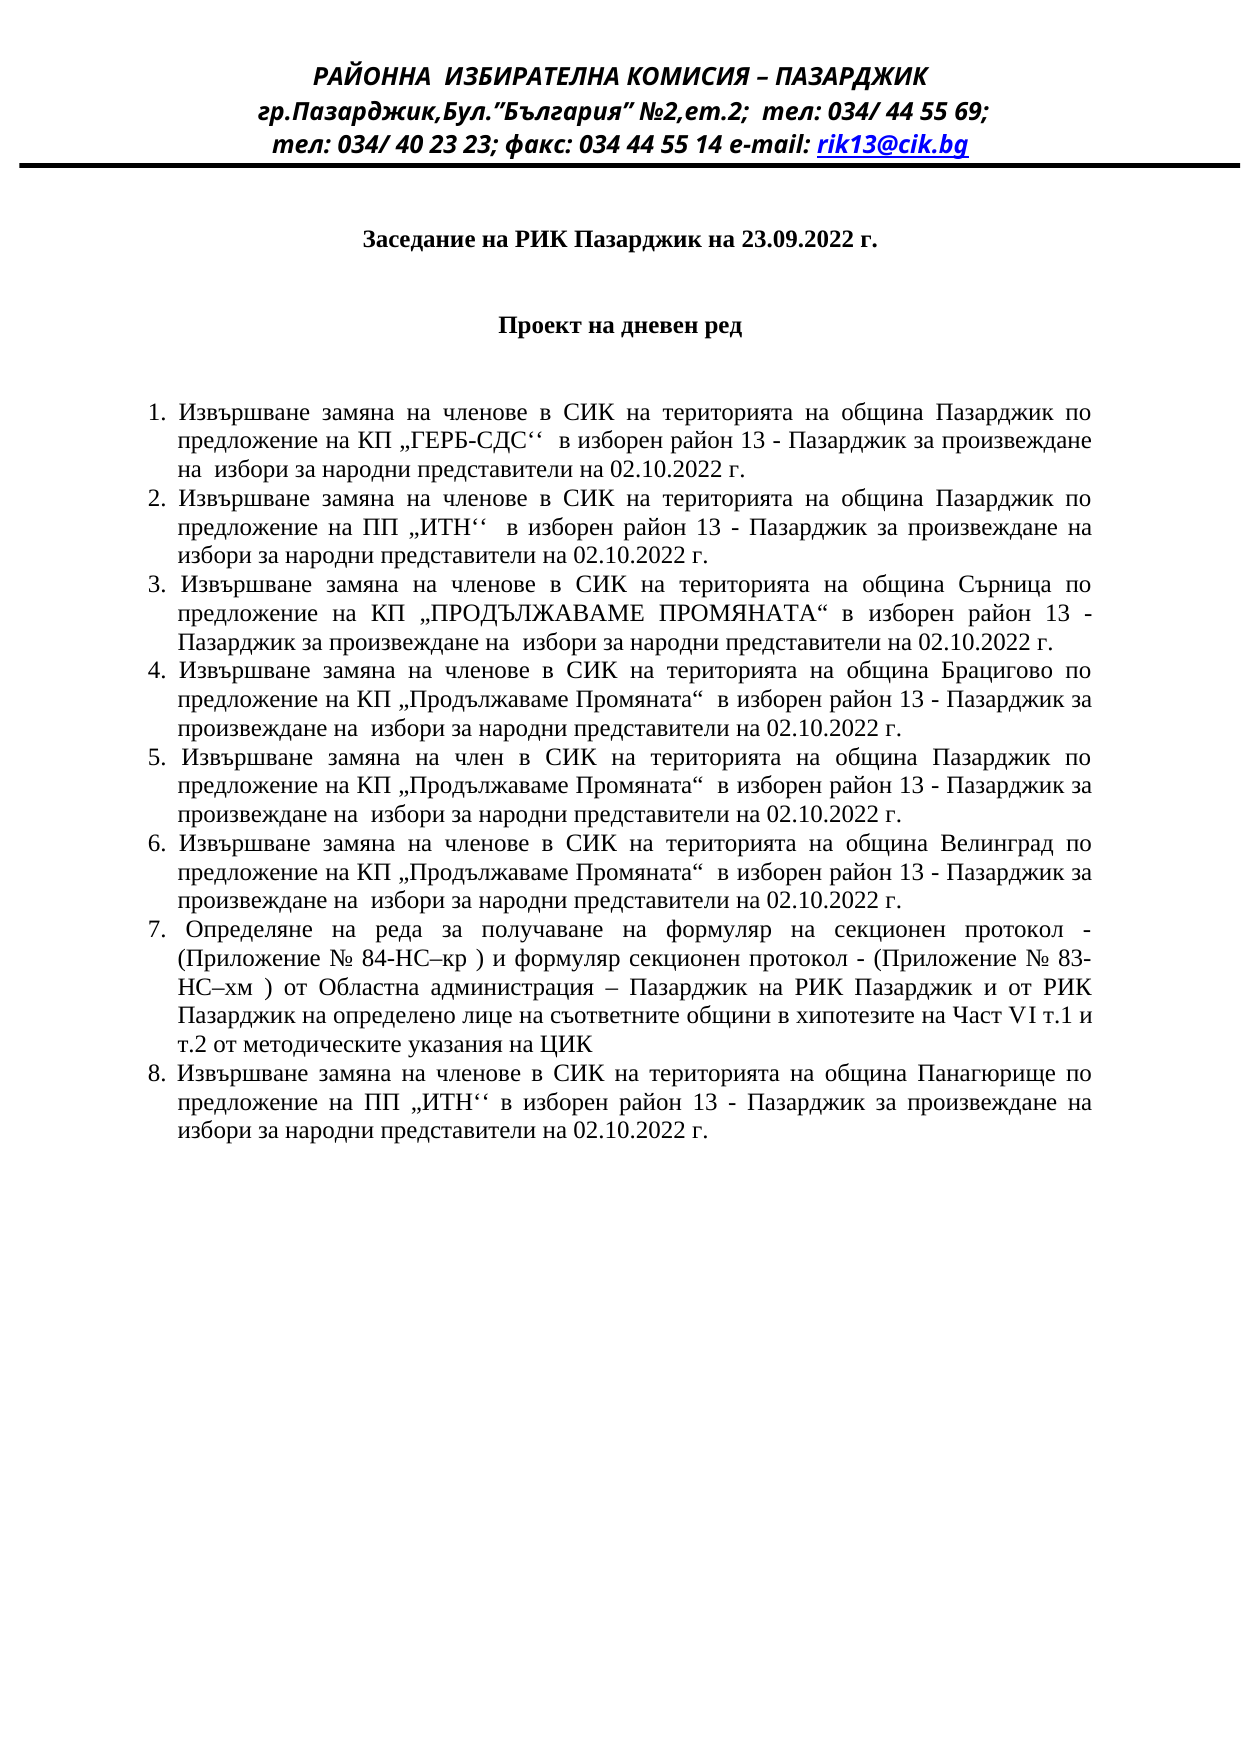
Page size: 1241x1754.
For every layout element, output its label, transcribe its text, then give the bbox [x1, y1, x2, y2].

text РАЙОННА ИЗБИРАТЕЛНА КОМИСИЯ – ПАЗАРДЖИК [148, 59, 1093, 93]
text 8. Извършване замяна на членове в СИК на територията на община Панагюрище по предложение на ПП „ИТН‘‘ в изборен район 13 - Пазарджик за произвеждане на избори за народни представители на 02.10.2022 г. [148, 1058, 1093, 1144]
text 5. Извършване замяна на член в СИК на територията на община Пазарджик по предложение на КП „Продължаваме Промяната“ в изборен район 13 - Пазарджик за произвеждане на избори за народни представители на 02.10.2022 г. [148, 742, 1093, 828]
text 1. Извършване замяна на членове в СИК на територията на община Пазарджик по предложение на КП „ГЕРБ-СДС‘‘ в изборен район 13 - Пазарджик за произвеждане на избори за народни представители на 02.10.2022 г. [148, 397, 1093, 483]
text 3. Извършване замяна на членове в СИК на територията на община Сърница по предложение на КП „ПРОДЪЛЖАВАМЕ ПРОМЯНАТА“ в изборен район 13 - Пазарджик за произвеждане на избори за народни представители на 02.10.2022 г. [148, 569, 1093, 655]
text Проект на дневен ред [148, 310, 1093, 339]
text Заседание на РИК Пазарджик на 23.09.2022 г. [148, 224, 1093, 253]
text 2. Извършване замяна на членове в СИК на територията на община Пазарджик по предложение на ПП „ИТН‘‘ в изборен район 13 - Пазарджик за произвеждане на избори за народни представители на 02.10.2022 г. [148, 483, 1093, 569]
text тел: 034/ 40 23 23; факс: 034 44 55 14 e-mail: rik13@cik.bg [148, 127, 1093, 161]
text 7. Определяне на реда за получаване на формуляр на секционен протокол - (Приложение № 84-НС–кр ) и формуляр секционен протокол - (Приложение № 83-НС–хм ) от Областна администрация – Пазарджик на РИК Пазарджик и от РИК Пазарджик на определено лице на съответните общини в хипотезите на Част VI т.1 и т.2 от методическите указания на ЦИК [148, 914, 1093, 1058]
text 6. Извършване замяна на членове в СИК на територията на община Велинград по предложение на КП „Продължаваме Промяната“ в изборен район 13 - Пазарджик за произвеждане на избори за народни представители на 02.10.2022 г. [148, 828, 1093, 914]
text гр.Пазарджик,Бул.”България” №2,ет.2; тел: 034/ 44 55 69; [148, 93, 1093, 127]
text 4. Извършване замяна на членове в СИК на територията на община Брацигово по предложение на КП „Продължаваме Промяната“ в изборен район 13 - Пазарджик за произвеждане на избори за народни представители на 02.10.2022 г. [148, 655, 1093, 742]
